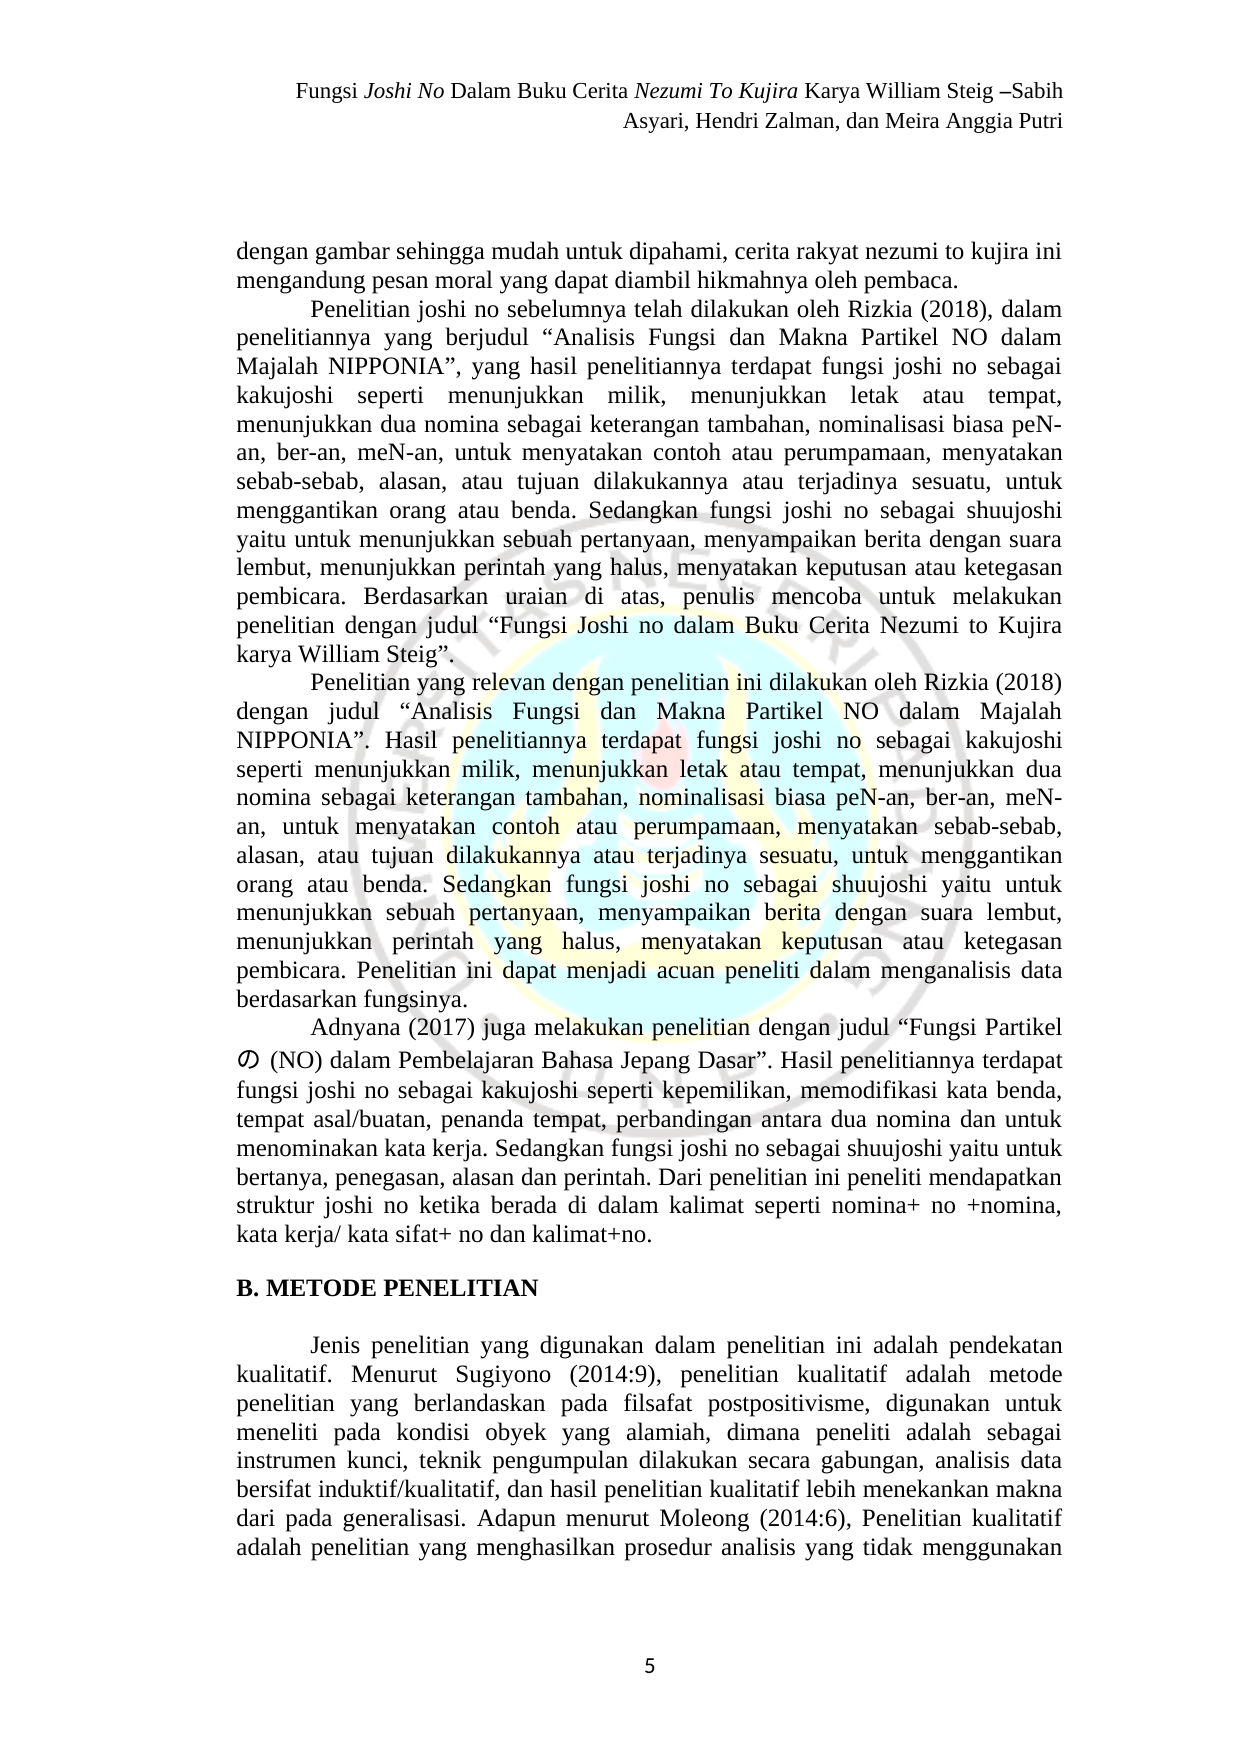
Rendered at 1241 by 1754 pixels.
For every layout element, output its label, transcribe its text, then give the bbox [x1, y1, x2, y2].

text Penelitian yang relevan dengan penelitian ini dilakukan oleh Rizkia (2018) dengan judul “Analisis Fungsi dan Makna Partikel NO dalam Majalah NIPPONIA”. Hasil penelitiannya terdapat fungsi joshi no sebagai kakujoshi seperti menunjukkan milik, menunjukkan letak atau tempat, menunjukkan dua nomina sebagai keterangan tambahan, nominalisasi biasa peN-an, ber-an, meN-an, untuk menyatakan contoh atau perumpamaan, menyatakan sebab-sebab, alasan, atau tujuan dilakukannya atau terjadinya sesuatu, untuk menggantikan orang atau benda. Sedangkan fungsi joshi no sebagai shuujoshi yaitu untuk menunjukkan sebuah pertanyaan, menyampaikan berita dengan suara lembut, menunjukkan perintah yang halus, menyatakan keputusan atau ketegasan pembicara. Penelitian ini dapat menjadi acuan peneliti dalam menganalisis data berdasarkan fungsinya. [236, 667, 1063, 1012]
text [236, 236, 1063, 294]
text Penelitian joshi no sebelumnya telah dilakukan oleh Rizkia (2018), dalam penelitiannya yang berjudul “Analisis Fungsi dan Makna Partikel NO dalam Majalah NIPPONIA”, yang hasil penelitiannya terdapat fungsi joshi no sebagai kakujoshi seperti menunjukkan milik, menunjukkan letak atau tempat, menunjukkan dua nomina sebagai keterangan tambahan, nominalisasi biasa peN-an, ber-an, meN-an, untuk menyatakan contoh atau perumpamaan, menyatakan sebab-sebab, alasan, atau tujuan dilakukannya atau terjadinya sesuatu, untuk menggantikan orang atau benda. Sedangkan fungsi joshi no sebagai shuujoshi yaitu untuk menunjukkan sebuah pertanyaan, menyampaikan berita dengan suara lembut, menunjukkan perintah yang halus, menyatakan keputusan atau ketegasan pembicara. Berdasarkan uraian di atas, penulis mencoba untuk melakukan penelitian dengan judul “Fungsi Joshi no dalam Buku Cerita Nezumi to Kujira karya William Steig”. [236, 294, 1063, 667]
text Adnyana (2017) juga melakukan penelitian dengan judul “Fungsi Partikel の (NO) dalam Pembelajaran Bahasa Jepang Dasar”. Hasil penelitiannya terdapat fungsi joshi no sebagai kakujoshi seperti kepemilikan, memodifikasi kata benda, tempat asal/buatan, penanda tempat, perbandingan antara dua nomina dan untuk menominakan kata kerja. Sedangkan fungsi joshi no sebagai shuujoshi yaitu untuk bertanya, penegasan, alasan dan perintah. Dari penelitian ini peneliti mendapatkan struktur joshi no ketika berada di dalam kalimat seperti nomina+ no +nomina, kata kerja/ kata sifat+ no dan kalimat+no. [236, 1012, 1063, 1248]
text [236, 1330, 1063, 1560]
subtitle METODE PENELITIAN [236, 1273, 1063, 1302]
